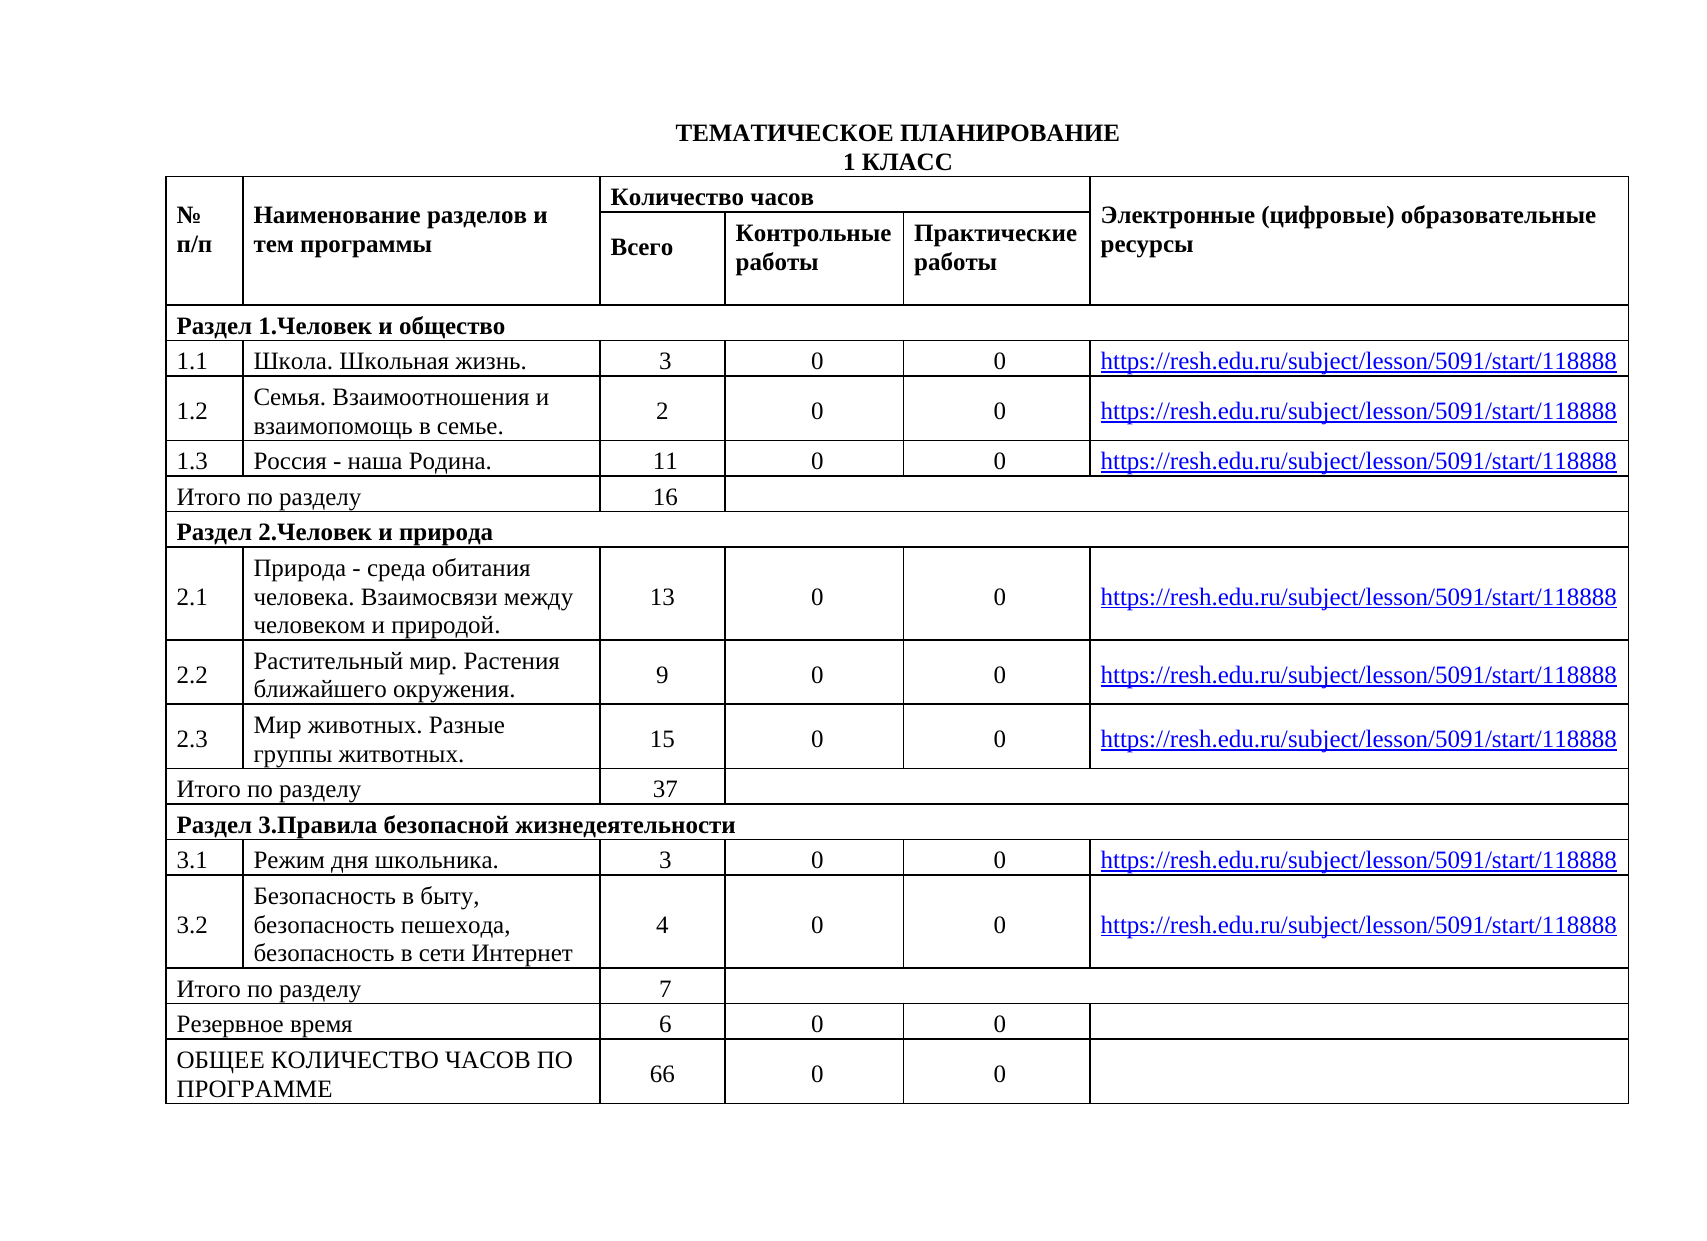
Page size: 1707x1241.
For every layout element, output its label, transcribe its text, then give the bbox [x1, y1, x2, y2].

text 1 КЛАСС [177, 147, 1618, 176]
table_cell Растительный мир. Растения ближайшего окружения. [244, 641, 599, 703]
table_cell [726, 769, 1628, 803]
table_cell 0 [904, 1004, 1089, 1038]
table_header Наименование разделов и тем программы [244, 177, 599, 304]
table_cell 6 [601, 1004, 724, 1038]
table_cell [1091, 1040, 1628, 1102]
table_cell 0 [726, 876, 903, 967]
table_cell 0 [726, 441, 903, 475]
table_header Количество часов [601, 177, 1089, 211]
table_cell Режим дня школьника. [244, 840, 599, 874]
table_cell 0 [904, 705, 1089, 768]
table_cell Контрольные работы [726, 213, 903, 304]
table_cell 11 [601, 441, 724, 475]
table_cell 0 [904, 641, 1089, 703]
table_cell Раздел 2.Человек и природа [167, 512, 1628, 546]
table_cell 0 [904, 377, 1089, 439]
table_cell Семья. Взаимоотношения и взаимопомощь в семье. [244, 377, 599, 439]
table_cell https://resh.edu.ru/subject/lesson/5091/start/118888 [1091, 441, 1628, 475]
table_cell 66 [601, 1040, 724, 1102]
table_cell [1091, 1004, 1628, 1038]
table_cell Раздел 3.Правила безопасной жизнедеятельности [167, 805, 1628, 839]
table_cell 3 [601, 341, 724, 375]
table_cell Природа - среда обитания человека. Взаимосвязи между человеком и природой. [244, 548, 599, 639]
table_cell 0 [726, 548, 903, 639]
table_cell 4 [601, 876, 724, 967]
table_cell 16 [601, 477, 724, 511]
table_cell 0 [726, 705, 903, 768]
table_cell 0 [904, 441, 1089, 475]
table_cell ОБЩЕЕ КОЛИЧЕСТВО ЧАСОВ ПО ПРОГРАММЕ [167, 1040, 599, 1102]
table_cell 15 [601, 705, 724, 768]
text ТЕМАТИЧЕСКОЕ ПЛАНИРОВАНИЕ [177, 118, 1618, 147]
table_cell Мир животных. Разные группы житвотных. [244, 705, 599, 768]
table_cell [726, 969, 1628, 1003]
table_cell https://resh.edu.ru/subject/lesson/5091/start/118888 [1091, 377, 1628, 439]
table_cell Практические работы [904, 213, 1089, 304]
table_cell 0 [726, 1040, 903, 1102]
table_cell 0 [904, 341, 1089, 375]
table_cell 0 [726, 341, 903, 375]
table_cell Резервное время [167, 1004, 599, 1038]
table_cell Раздел 1.Человек и общество [167, 306, 1628, 340]
table_cell Безопасность в быту, безопасность пешехода, безопасность в сети Интернет [244, 876, 599, 967]
table_cell https://resh.edu.ru/subject/lesson/5091/start/118888 [1091, 341, 1628, 375]
table_cell 0 [904, 1040, 1089, 1102]
table_cell 2.3 [167, 705, 242, 768]
table_cell https://resh.edu.ru/subject/lesson/5091/start/118888 [1091, 876, 1628, 967]
table_cell Итого по разделу [167, 769, 599, 803]
table_cell 3 [601, 840, 724, 874]
table_cell 3.2 [167, 876, 242, 967]
table_cell https://resh.edu.ru/subject/lesson/5091/start/118888 [1091, 840, 1628, 874]
table_cell 1.1 [167, 341, 242, 375]
table_cell 37 [601, 769, 724, 803]
table_cell Итого по разделу [167, 969, 599, 1003]
table_cell 0 [726, 840, 903, 874]
table_cell Россия - наша Родина. [244, 441, 599, 475]
table_cell 1.3 [167, 441, 242, 475]
table_header Электронные (цифровые) образовательные ресурсы [1091, 177, 1628, 304]
table_cell https://resh.edu.ru/subject/lesson/5091/start/118888 [1091, 705, 1628, 768]
table_cell 2 [601, 377, 724, 439]
table_cell 0 [726, 641, 903, 703]
table_header № п/п [167, 177, 242, 304]
table_cell 7 [601, 969, 724, 1003]
table_cell 0 [726, 377, 903, 439]
table_cell 0 [904, 876, 1089, 967]
table_cell https://resh.edu.ru/subject/lesson/5091/start/118888 [1091, 641, 1628, 703]
table_cell Школа. Школьная жизнь. [244, 341, 599, 375]
table_cell 0 [726, 1004, 903, 1038]
table_cell 2.2 [167, 641, 242, 703]
table_cell Всего [601, 213, 724, 304]
table_cell 3.1 [167, 840, 242, 874]
table_cell 13 [601, 548, 724, 639]
table_cell 9 [601, 641, 724, 703]
table_cell [726, 477, 1628, 511]
table_cell 0 [904, 548, 1089, 639]
table_cell https://resh.edu.ru/subject/lesson/5091/start/118888 [1091, 548, 1628, 639]
table_cell 1.2 [167, 377, 242, 439]
table_cell Итого по разделу [167, 477, 599, 511]
table_cell 0 [904, 840, 1089, 874]
table_cell 2.1 [167, 548, 242, 639]
